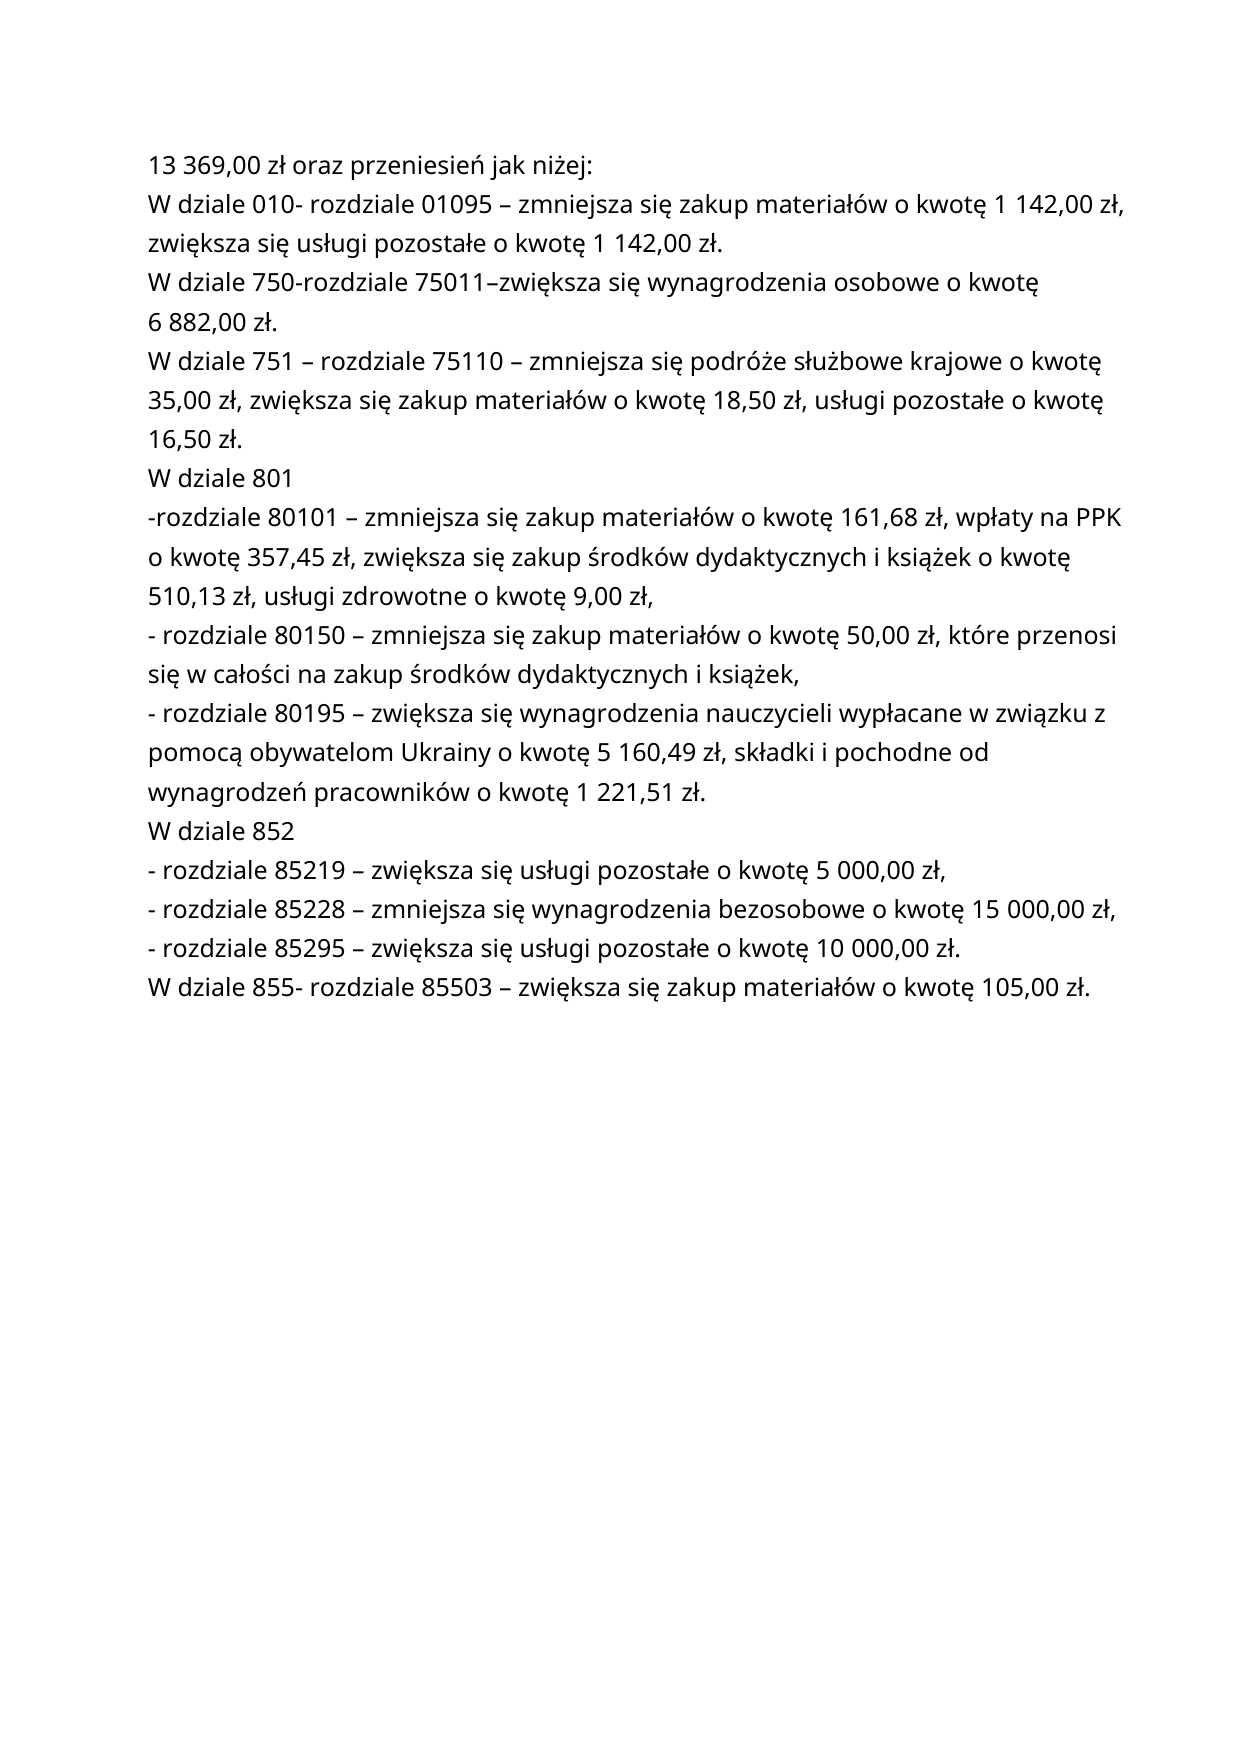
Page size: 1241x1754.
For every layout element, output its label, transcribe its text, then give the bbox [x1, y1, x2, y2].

text W dziale 010- rozdziale 01095 – zmniejsza się zakup materiałów o kwotę 1 142,00 zł, zwiększa się usługi pozostałe o kwotę 1 142,00 zł. [148, 187, 1137, 260]
text - rozdziale 85219 – zwiększa się usługi pozostałe o kwotę 5 000,00 zł, [148, 853, 1137, 887]
text - rozdziale 80150 – zmniejsza się zakup materiałów o kwotę 50,00 zł, które przenosi się w całości na zakup środków dydaktycznych i książek, [148, 618, 1137, 691]
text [148, 148, 1137, 182]
text W dziale 852 [148, 813, 1137, 847]
text - rozdziale 85295 – zwiększa się usługi pozostałe o kwotę 10 000,00 zł. [148, 931, 1137, 965]
text W dziale 750-rozdziale 75011–zwiększa się wynagrodzenia osobowe o kwotę 6 882,00 zł. [148, 265, 1137, 338]
text W dziale 751 – rozdziale 75110 – zmniejsza się podróże służbowe krajowe o kwotę 35,00 zł, zwiększa się zakup materiałów o kwotę 18,50 zł, usługi pozostałe o kwotę 16,50 zł. [148, 343, 1137, 456]
text W dziale 801 [148, 461, 1137, 495]
text - rozdziale 80195 – zwiększa się wynagrodzenia nauczycieli wypłacane w związku z pomocą obywatelom Ukrainy o kwotę 5 160,49 zł, składki i pochodne od wynagrodzeń pracowników o kwotę 1 221,51 zł. [148, 696, 1137, 808]
text -rozdziale 80101 – zmniejsza się zakup materiałów o kwotę 161,68 zł, wpłaty na PPK o kwotę 357,45 zł, zwiększa się zakup środków dydaktycznych i książek o kwotę 510,13 zł, usługi zdrowotne o kwotę 9,00 zł, [148, 500, 1137, 612]
text W dziale 855- rozdziale 85503 – zwiększa się zakup materiałów o kwotę 105,00 zł. [148, 970, 1137, 1004]
text - rozdziale 85228 – zmniejsza się wynagrodzenia bezosobowe o kwotę 15 000,00 zł, [148, 892, 1137, 926]
